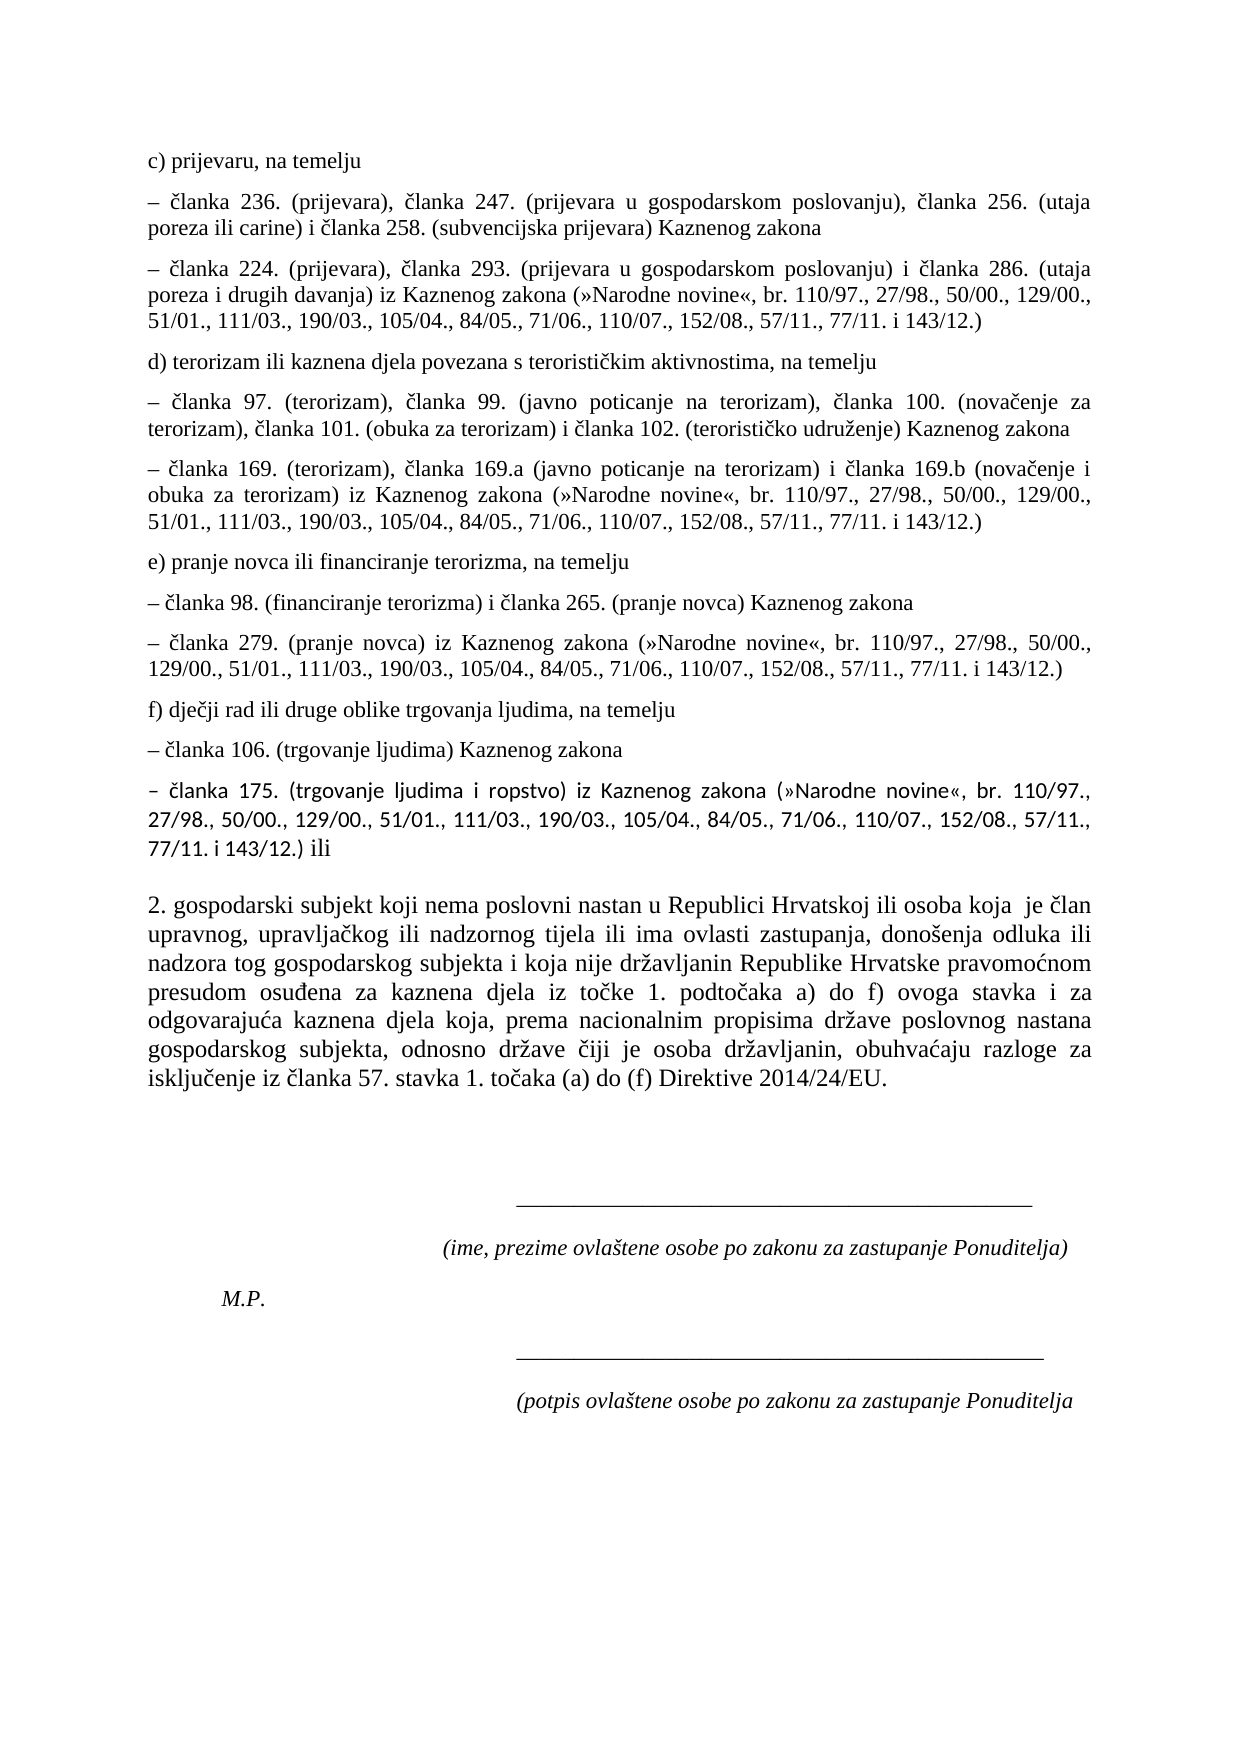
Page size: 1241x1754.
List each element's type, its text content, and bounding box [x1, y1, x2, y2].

text f) dječji rad ili druge oblike trgovanja ljudima, na temelju [148, 696, 1093, 722]
text – članka 169. (terorizam), članka 169.a (javno poticanje na terorizam) i članka 169.b (novačenje i obuka za terorizam) iz Kaznenog zakona (»Narodne novine«, br. 110/97., 27/98., 50/00., 129/00., 51/01., 111/03., 190/03., 105/04., 84/05., 71/06., 110/07., 152/08., 57/11., 77/11. i 143/12.) [148, 455, 1093, 534]
text (potpis ovlaštene osobe po zakonu za zastupanje Ponuditelja [443, 1387, 1093, 1414]
text d) terorizam ili kaznena djela povezana s terorističkim aktivnostima, na temelju [148, 348, 1093, 374]
text c) prijevaru, na temelju [148, 148, 1093, 174]
text – članka 97. (terorizam), članka 99. (javno poticanje na terorizam), članka 100. (novačenje za terorizam), članka 101. (obuka za terorizam) i članka 102. (terorističko udruženje) Kaznenog zakona [148, 388, 1093, 441]
text – članka 224. (prijevara), članka 293. (prijevara u gospodarskom poslovanju) i članka 286. (utaja poreza i drugih davanja) iz Kaznenog zakona (»Narodne novine«, br. 110/97., 27/98., 50/00., 129/00., 51/01., 111/03., 190/03., 105/04., 84/05., 71/06., 110/07., 152/08., 57/11., 77/11. i 143/12.) [148, 255, 1093, 334]
text _____________________________________________ [516, 1183, 1093, 1209]
text (ime, prezime ovlaštene osobe po zakonu za zastupanje Ponuditelja) [369, 1234, 1093, 1261]
text – članka 175. (trgovanje ljudima i ropstvo) iz Kaznenog zakona (»Narodne novine«, br. 110/97., 27/98., 50/00., 129/00., 51/01., 111/03., 190/03., 105/04., 84/05., 71/06., 110/07., 152/08., 57/11., 77/11. i 143/12.) ili [148, 777, 1093, 862]
text ______________________________________________ [443, 1336, 1093, 1363]
text M.P. [148, 1285, 1093, 1312]
text – članka 106. (trgovanje ljudima) Kaznenog zakona [148, 736, 1093, 763]
text – članka 236. (prijevara), članka 247. (prijevara u gospodarskom poslovanju), članka 256. (utaja poreza ili carine) i članka 258. (subvencijska prijevara) Kaznenog zakona [148, 188, 1093, 241]
text e) pranje novca ili financiranje terorizma, na temelju [148, 548, 1093, 574]
text – članka 98. (financiranje terorizma) i članka 265. (pranje novca) Kaznenog zakona [148, 589, 1093, 615]
text 2. gospodarski subjekt koji nema poslovni nastan u Republici Hrvatskoj ili osoba koja je član upravnog, upravljačkog ili nadzornog tijela ili ima ovlasti zastupanja, donošenja odluka ili nadzora tog gospodarskog subjekta i koja nije državljanin Republike Hrvatske pravomoćnom presudom osuđena za kaznena djela iz točke 1. podtočaka a) do f) ovoga stavka i za odgovarajuća kaznena djela koja, prema nacionalnim propisima države poslovnog nastana gospodarskog subjekta, odnosno države čiji je osoba državljanin, obuhvaćaju razloge za isključenje iz članka 57. stavka 1. točaka (a) do (f) Direktive 2014/24/EU. [148, 891, 1093, 1092]
text – članka 279. (pranje novca) iz Kaznenog zakona (»Narodne novine«, br. 110/97., 27/98., 50/00., 129/00., 51/01., 111/03., 190/03., 105/04., 84/05., 71/06., 110/07., 152/08., 57/11., 77/11. i 143/12.) [148, 629, 1093, 682]
